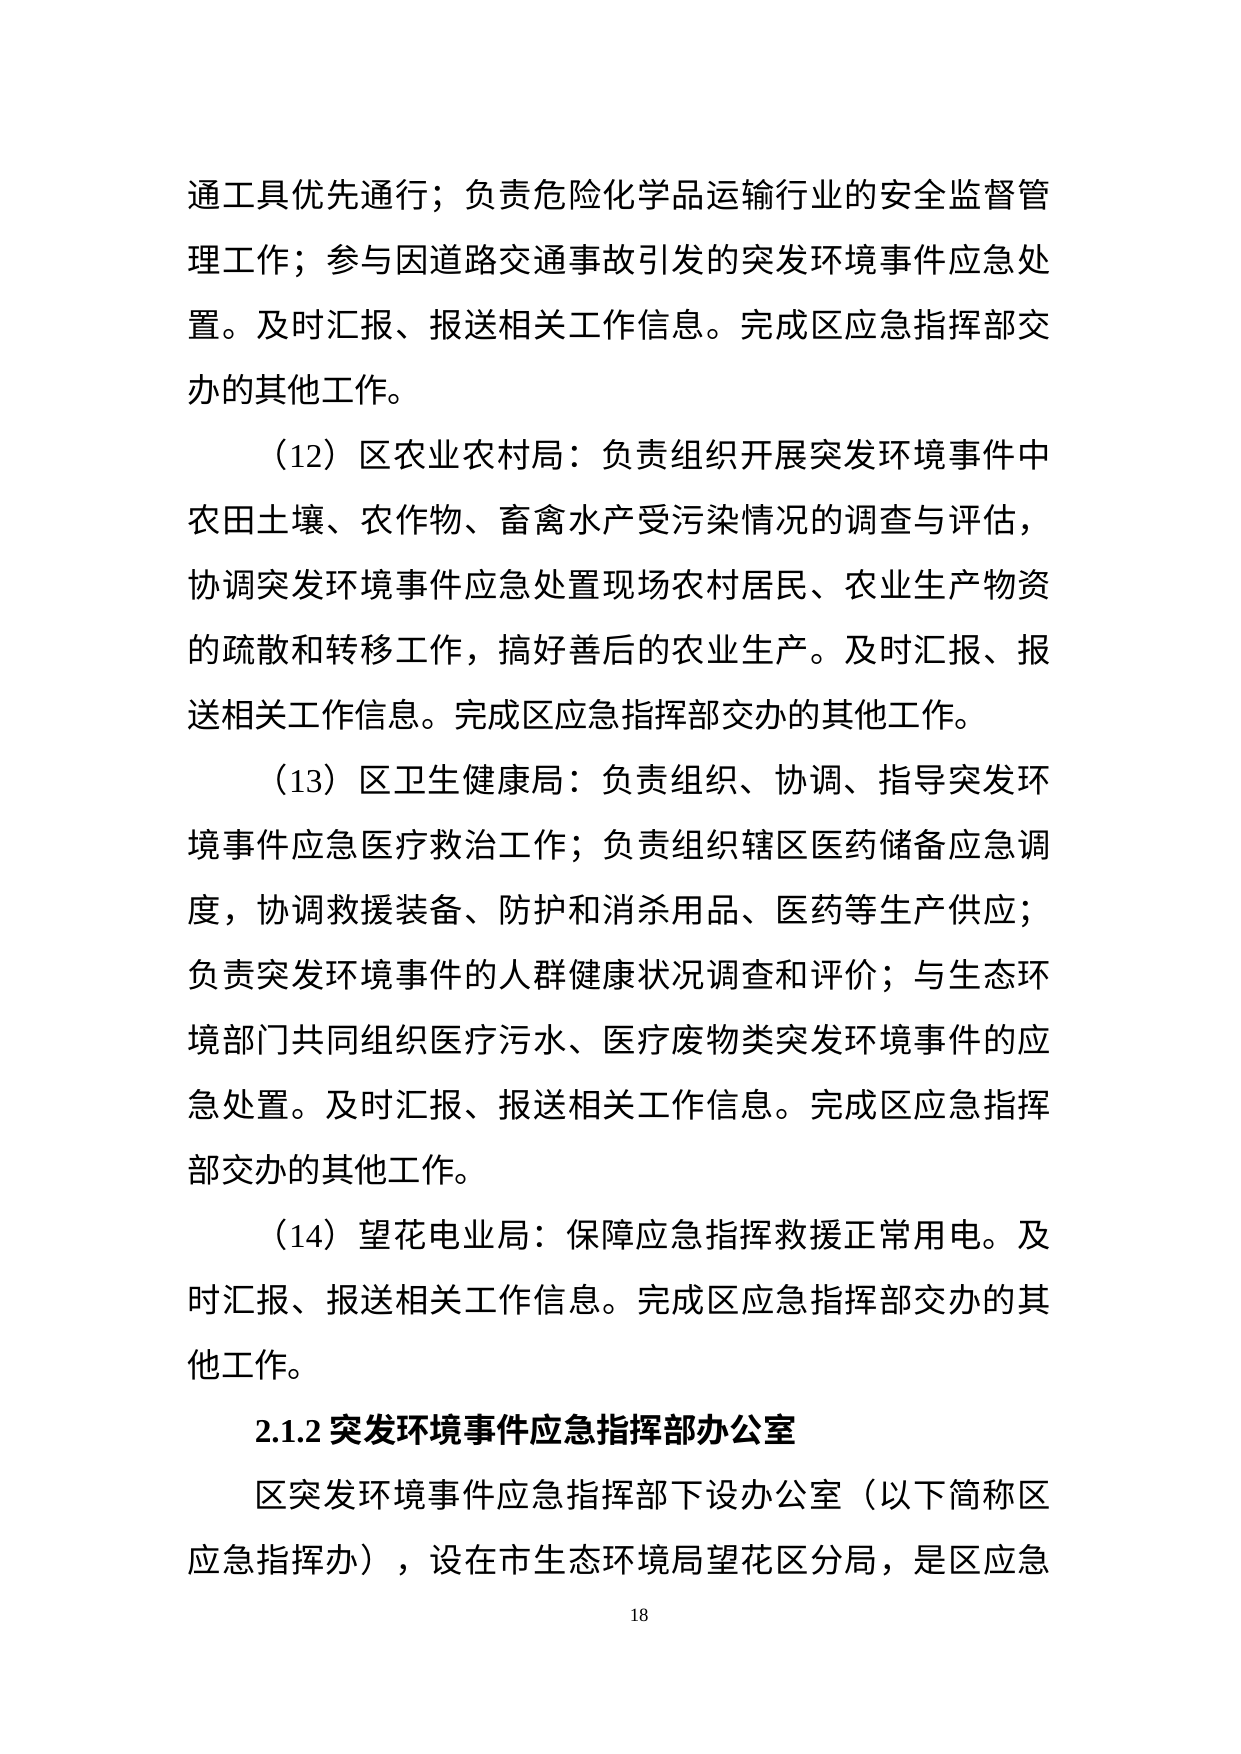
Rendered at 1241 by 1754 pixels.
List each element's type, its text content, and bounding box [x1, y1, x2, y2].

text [187, 1460, 1053, 1590]
text （12）区农业农村局：负责组织开展突发环境事件中农田土壤、农作物、畜禽水产受污染情况的调查与评估，协调突发环境事件应急处置现场农村居民、农业生产物资的疏散和转移工作，搞好善后的农业生产。及时汇报、报送相关工作信息。完成区应急指挥部交办的其他工作。 [187, 420, 1053, 745]
subtitle 2.1.2 突发环境事件应急指挥部办公室 [187, 1395, 1053, 1460]
text （14）望花电业局：保障应急指挥救援正常用电。及时汇报、报送相关工作信息。完成区应急指挥部交办的其他工作。 [187, 1200, 1053, 1395]
text （13）区卫生健康局：负责组织、协调、指导突发环境事件应急医疗救治工作；负责组织辖区医药储备应急调度，协调救援装备、防护和消杀用品、医药等生产供应；负责突发环境事件的人群健康状况调查和评价；与生态环境部门共同组织医疗污水、医疗废物类突发环境事件的应急处置。及时汇报、报送相关工作信息。完成区应急指挥部交办的其他工作。 [187, 745, 1053, 1200]
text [187, 160, 1053, 420]
